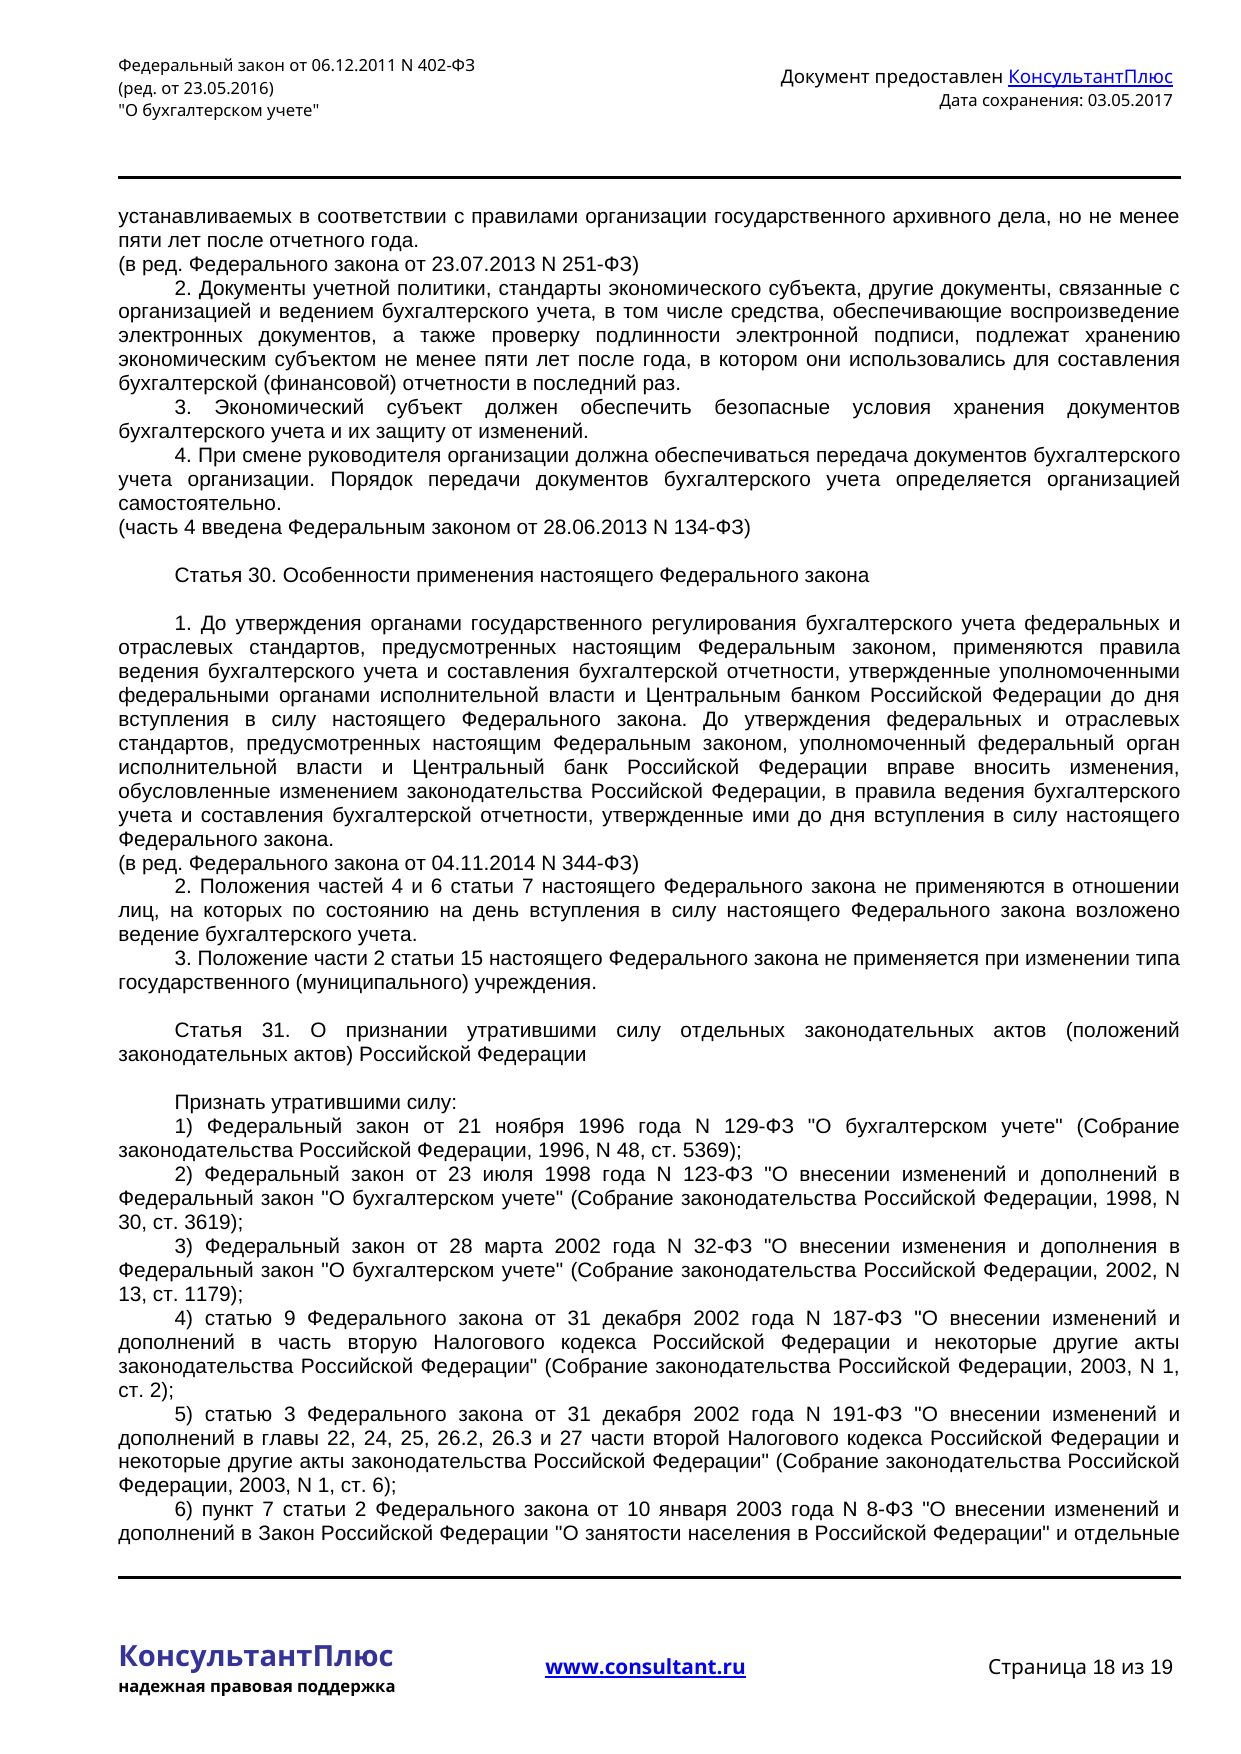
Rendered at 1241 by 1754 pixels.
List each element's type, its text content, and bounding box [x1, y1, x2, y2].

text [118, 1497, 1181, 1545]
text 5) статью 3 Федерального закона от 31 декабря 2002 года N 191-ФЗ "О внесении изменений и дополнений в главы 22, 24, 25, 26.2, 26.3 и 27 части второй Налогового кодекса Российской Федерации и некоторые другие акты законодательства Российской Федерации" (Собрание законодательства Российской Федерации, 2003, N 1, ст. 6); [118, 1401, 1181, 1497]
text (в ред. Федерального закона от 04.11.2014 N 344-ФЗ) [118, 850, 1181, 874]
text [118, 203, 1181, 251]
text (в ред. Федерального закона от 23.07.2013 N 251-ФЗ) [118, 251, 1181, 275]
text 4. При смене руководителя организации должна обеспечиваться передача документов бухгалтерского учета организации. Порядок передачи документов бухгалтерского учета определяется организацией самостоятельно. [118, 443, 1181, 515]
text 4) статью 9 Федерального закона от 31 декабря 2002 года N 187-ФЗ "О внесении изменений и дополнений в часть вторую Налогового кодекса Российской Федерации и некоторые другие акты законодательства Российской Федерации" (Собрание законодательства Российской Федерации, 2003, N 1, ст. 2); [118, 1306, 1181, 1401]
list Статья 31. О признании утратившими силу отдельных законодательных актов (положений законодательных актов) Российской Федерации [118, 1018, 1181, 1066]
text Признать утратившими силу: [118, 1090, 1181, 1114]
text 2. Положения частей 4 и 6 статьи 7 настоящего Федерального закона не применяются в отношении лиц, на которых по состоянию на день вступления в силу настоящего Федерального закона возложено ведение бухгалтерского учета. [118, 874, 1181, 946]
text 1. До утверждения органами государственного регулирования бухгалтерского учета федеральных и отраслевых стандартов, предусмотренных настоящим Федеральным законом, применяются правила ведения бухгалтерского учета и составления бухгалтерской отчетности, утвержденные уполномоченными федеральными органами исполнительной власти и Центральным банком Российской Федерации до дня вступления в силу настоящего Федерального закона. До утверждения федеральных и отраслевых стандартов, предусмотренных настоящим Федеральным законом, уполномоченный федеральный орган исполнительной власти и Центральный банк Российской Федерации вправе вносить изменения, обусловленные изменением законодательства Российской Федерации, в правила ведения бухгалтерского учета и составления бухгалтерской отчетности, утвержденные ими до дня вступления в силу настоящего Федерального закона. [118, 611, 1181, 850]
text 3. Экономический субъект должен обеспечить безопасные условия хранения документов бухгалтерского учета и их защиту от изменений. [118, 395, 1181, 443]
text 1) Федеральный закон от 21 ноября 1996 года N 129-ФЗ "О бухгалтерском учете" (Собрание законодательства Российской Федерации, 1996, N 48, ст. 5369); [118, 1114, 1181, 1162]
list Статья 30. Особенности применения настоящего Федерального закона [118, 563, 1181, 587]
text 3. Положение части 2 статьи 15 настоящего Федерального закона не применяется при изменении типа государственного (муниципального) учреждения. [118, 946, 1181, 994]
text 3) Федеральный закон от 28 марта 2002 года N 32-ФЗ "О внесении изменения и дополнения в Федеральный закон "О бухгалтерском учете" (Собрание законодательства Российской Федерации, 2002, N 13, ст. 1179); [118, 1234, 1181, 1306]
text 2. Документы учетной политики, стандарты экономического субъекта, другие документы, связанные с организацией и ведением бухгалтерского учета, в том числе средства, обеспечивающие воспроизведение электронных документов, а также проверку подлинности электронной подписи, подлежат хранению экономическим субъектом не менее пяти лет после года, в котором они использовались для составления бухгалтерской (финансовой) отчетности в последний раз. [118, 275, 1181, 395]
text (часть 4 введена Федеральным законом от 28.06.2013 N 134-ФЗ) [118, 515, 1181, 539]
text 2) Федеральный закон от 23 июля 1998 года N 123-ФЗ "О внесении изменений и дополнений в Федеральный закон "О бухгалтерском учете" (Собрание законодательства Российской Федерации, 1998, N 30, ст. 3619); [118, 1162, 1181, 1234]
